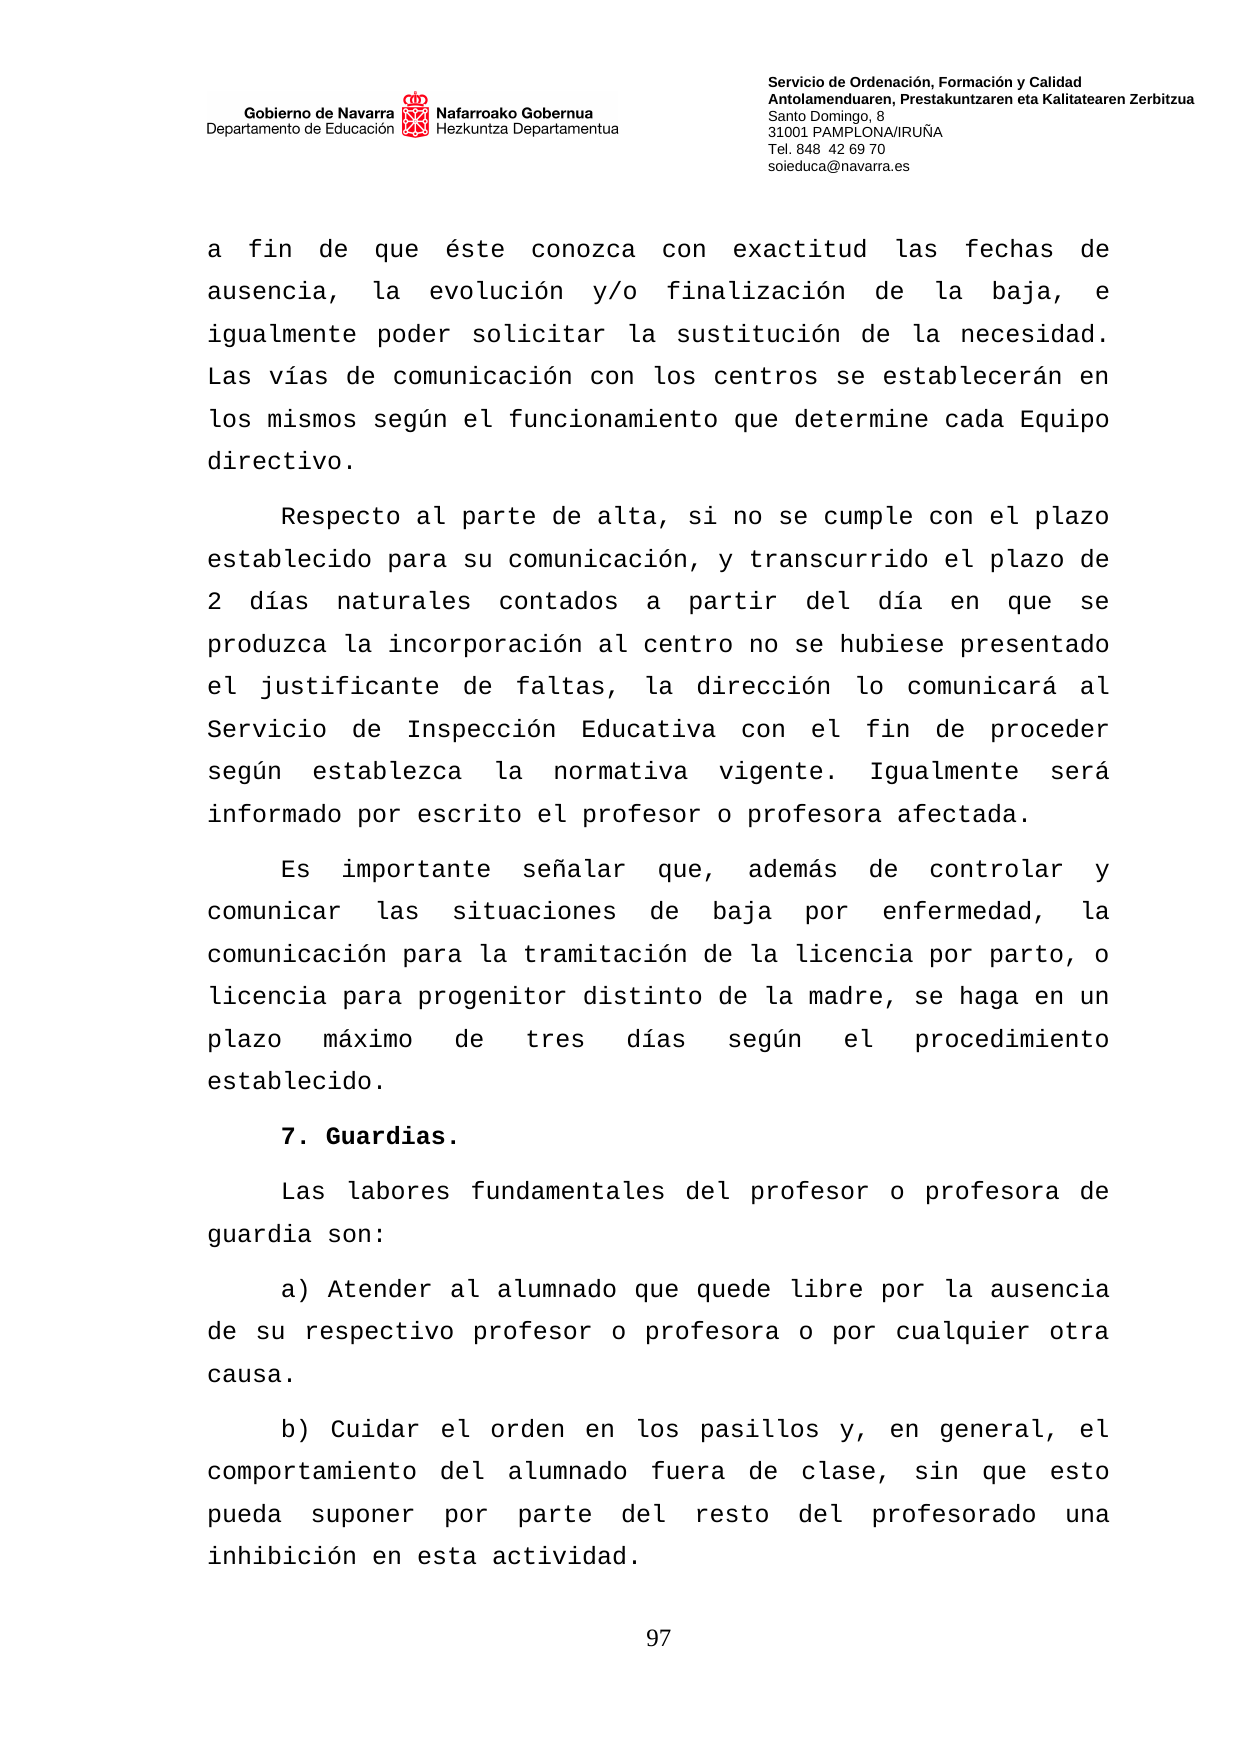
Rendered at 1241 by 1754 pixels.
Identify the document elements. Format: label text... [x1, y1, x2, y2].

text Las labores fundamentales del profesor o profesora de guardia son: [207, 1179, 1110, 1249]
text Es importante señalar que, además de controlar y comunicar las situaciones de baja por enfermedad, la comunicación para la tramitación de la licencia por parto, o licencia para progenitor distinto de la madre, se haga en un plazo máximo de tres días según el procedimiento establecido. [207, 856, 1110, 1097]
text b) Cuidar el orden en los pasillos y, en general, el comportamiento del alumnado fuera de clase, sin que esto pueda suponer por parte del resto del profesorado una inhibición en esta actividad. [207, 1416, 1110, 1572]
text 7. Guardias. [207, 1124, 1110, 1152]
picture [206, 91, 619, 138]
text Respecto al parte de alta, si no se cumple con el plazo establecido para su comunicación, y transcurrido el plazo de 2 días naturales contados a partir del día en que se produzca la incorporación al centro no se hubiese presentado el justificante de faltas, la dirección lo comunicará al Servicio de Inspección Educativa con el fin de proceder según establezca la normativa vigente. Igualmente será informado por escrito el profesor o profesora afectada. [207, 504, 1110, 829]
text a) Atender al alumnado que quede libre por la ausencia de su respectivo profesor o profesora o por cualquier otra causa. [207, 1276, 1110, 1389]
